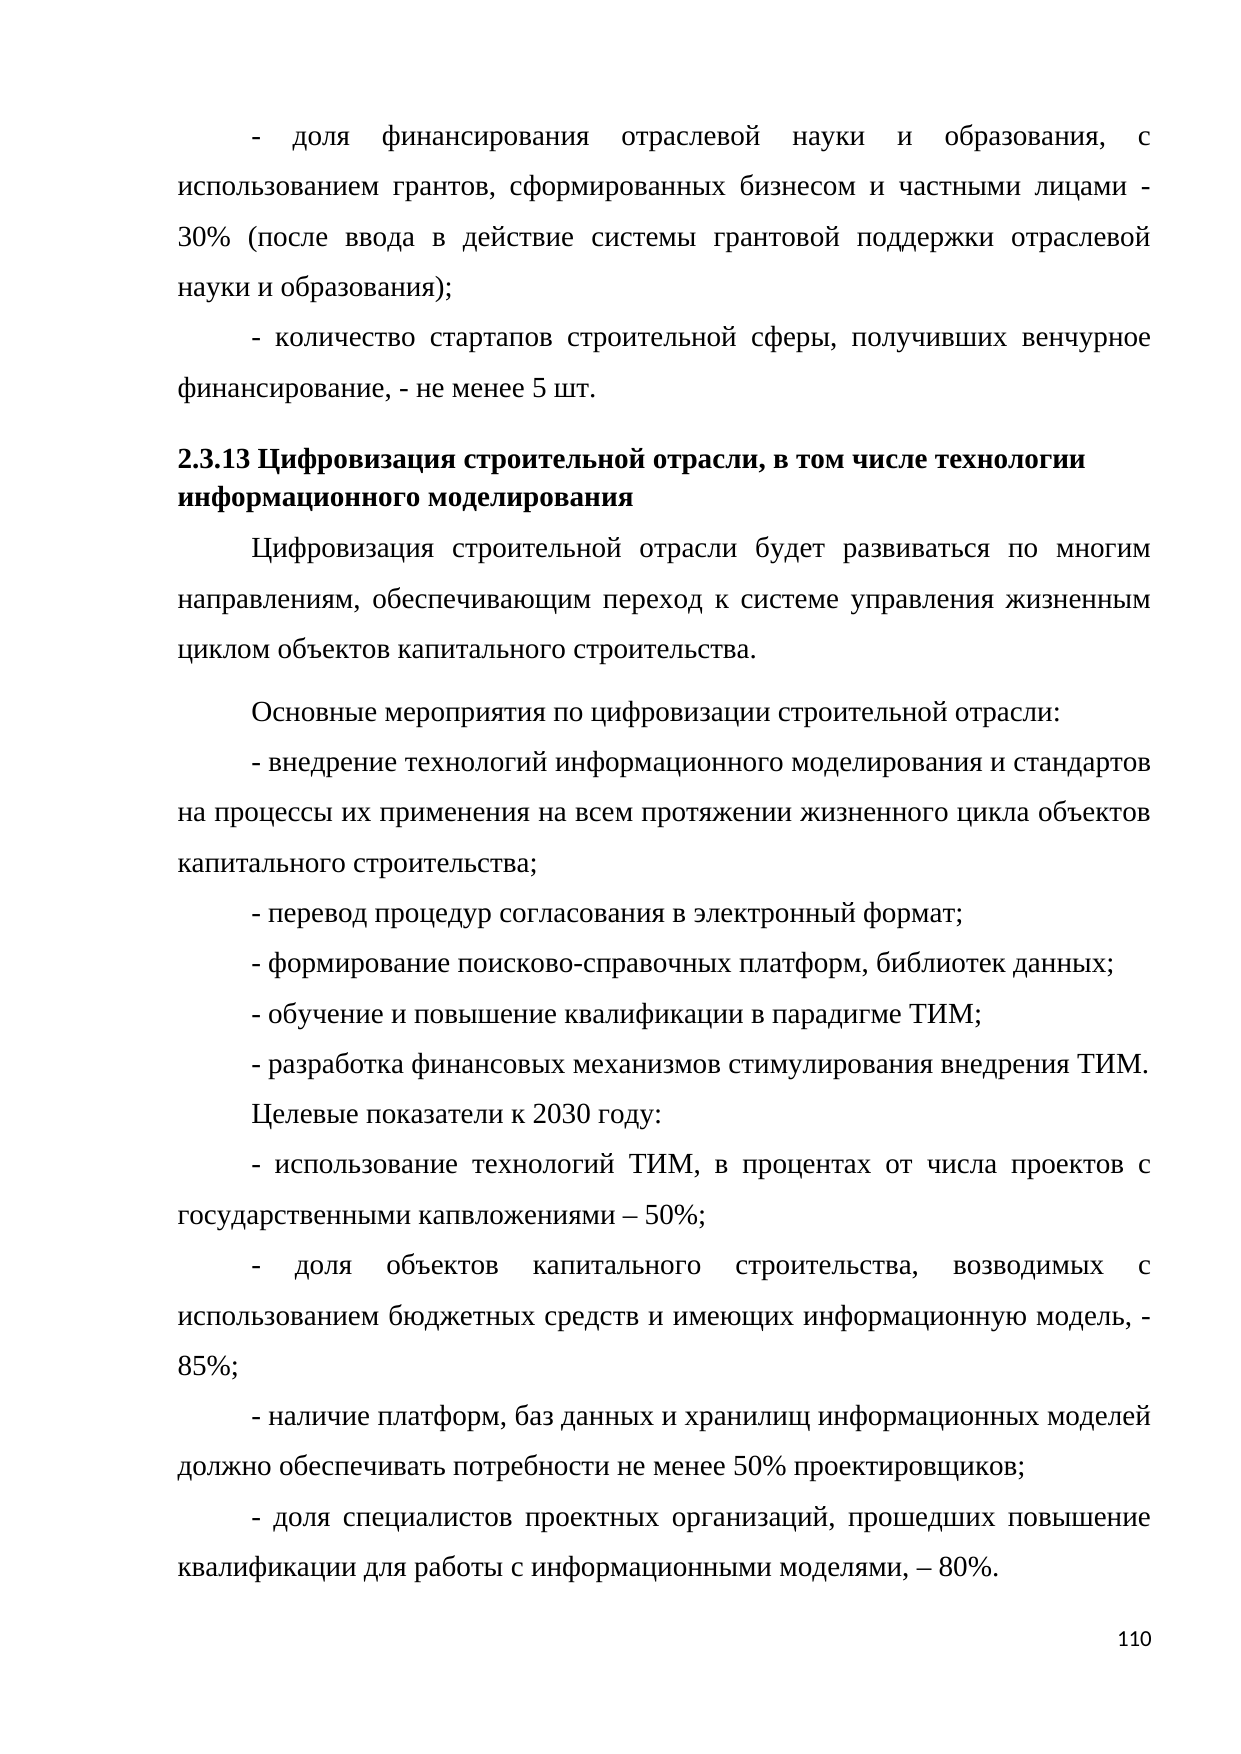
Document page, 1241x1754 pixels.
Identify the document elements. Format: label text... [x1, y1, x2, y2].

text - использование технологий ТИМ, в процентах от числа проектов с государственными капвложениями – 50%; [177, 1147, 1152, 1231]
text - обучение и повышение квалификации в парадигме ТИМ; [177, 996, 1152, 1029]
text Целевые показатели к 2030 году: [177, 1096, 1152, 1130]
text - перевод процедур согласования в электронный формат; [177, 895, 1152, 929]
text Цифровизация строительной отрасли будет развиваться по многим направлениям, обеспечивающим переход к системе управления жизненным циклом объектов капитального строительства. [177, 530, 1152, 664]
text - внедрение технологий информационного моделирования и стандартов на процессы их применения на всем протяжении жизненного цикла объектов капитального строительства; [177, 744, 1152, 878]
text - разработка финансовых механизмов стимулирования внедрения ТИМ. [177, 1046, 1152, 1079]
text - доля специалистов проектных организаций, прошедших повышение квалификации для работы с информационными моделями, – 80%. [177, 1499, 1152, 1583]
text - доля объектов капитального строительства, возводимых с использованием бюджетных средств и имеющих информационную модель, - 85%; [177, 1247, 1152, 1381]
subtitle 2.3.13 Цифровизация строительной отрасли, в том числе технологии информационного моделирования [177, 441, 1152, 513]
text - формирование поисково-справочных платформ, библиотек данных; [177, 945, 1152, 979]
text - наличие платформ, баз данных и хранилищ информационных моделей должно обеспечивать потребности не менее 50% проектировщиков; [177, 1398, 1152, 1482]
text Основные мероприятия по цифровизации строительной отрасли: [177, 694, 1152, 727]
text - доля финансирования отраслевой науки и образования, с использованием грантов, сформированных бизнесом и частными лицами -30% (после ввода в действие системы грантовой поддержки отраслевой науки и образования); [177, 118, 1152, 303]
text - количество стартапов строительной сферы, получивших венчурное финансирование, - не менее 5 шт. [177, 319, 1152, 403]
